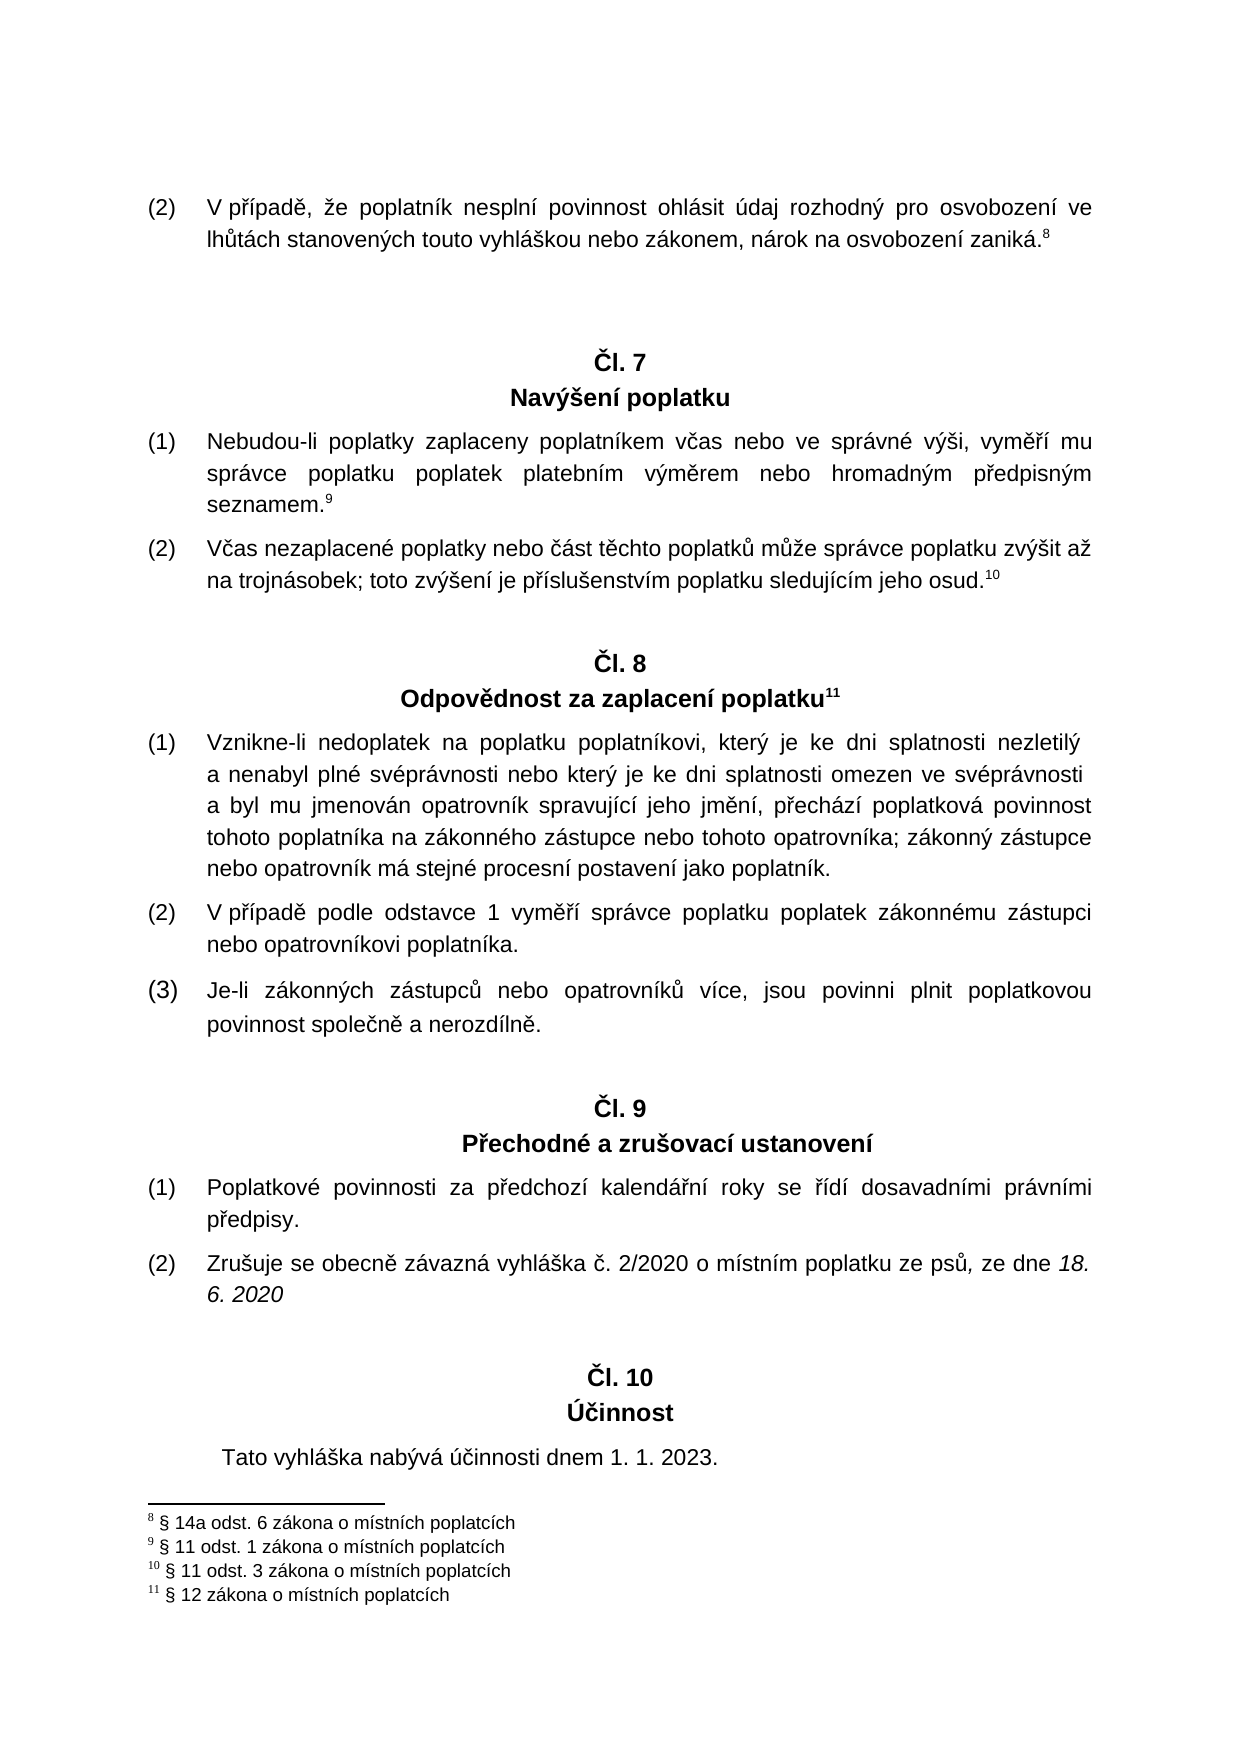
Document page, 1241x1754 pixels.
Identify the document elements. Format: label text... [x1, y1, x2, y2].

list Je-li zákonných zástupců nebo opatrovníků více, jsou povinni plnit poplatkovou povinnost společně a nerozdílně. [148, 975, 1093, 1038]
list Včas nezaplacené poplatky nebo část těchto poplatků může správce poplatku zvýšit až na trojnásobek; toto zvýšení je příslušenstvím poplatku sledujícím jeho osud. [148, 535, 1093, 593]
text Čl. 9 [148, 1094, 1093, 1123]
text Přechodné a zrušovací ustanovení [148, 1129, 1093, 1158]
list Vznikne-li nedoplatek na poplatku poplatníkovi, který je ke dni splatnosti nezletilý a nenabyl plné svéprávnosti nebo který je ke dni splatnosti omezen ve svéprávnosti a byl mu jmenován opatrovník spravující jeho jmění, přechází poplatková povinnost tohoto poplatníka na zákonného zástupce nebo tohoto opatrovníka; zákonný zástupce nebo opatrovník má stejné procesní postavení jako poplatník. [148, 729, 1093, 882]
text Účinnost [148, 1398, 1093, 1427]
text Tato vyhláška nabývá účinnosti dnem 1. 1. 2023. [148, 1443, 1093, 1470]
list Poplatkové povinnosti za předchozí kalendářní roky se řídí dosavadními právními předpisy. [148, 1174, 1093, 1232]
text Čl. 8 [148, 648, 1093, 677]
text Čl. 7 [148, 348, 1093, 377]
list V případě, že poplatník nesplní povinnost ohlásit údaj rozhodný pro osvobození ve lhůtách stanovených touto vyhláškou nebo zákonem, nárok na osvobození zaniká. [148, 194, 1093, 252]
text Čl. 10 [148, 1363, 1093, 1392]
text Navýšení poplatku [148, 383, 1093, 412]
list Nebudou-li poplatky zaplaceny poplatníkem včas nebo ve správné výši, vyměří mu správce poplatku poplatek platebním výměrem nebo hromadným předpisným seznamem. [148, 428, 1093, 518]
list V případě podle odstavce 1 vyměří správce poplatku poplatek zákonnému zástupci nebo opatrovníkovi poplatníka. [148, 899, 1093, 957]
list Zrušuje se obecně závazná vyhláška č. 2/2020 o místním poplatku ze psů, ze dne 18. 6. 2020 [148, 1250, 1093, 1308]
text Odpovědnost za zaplacení poplatku [148, 683, 1093, 712]
